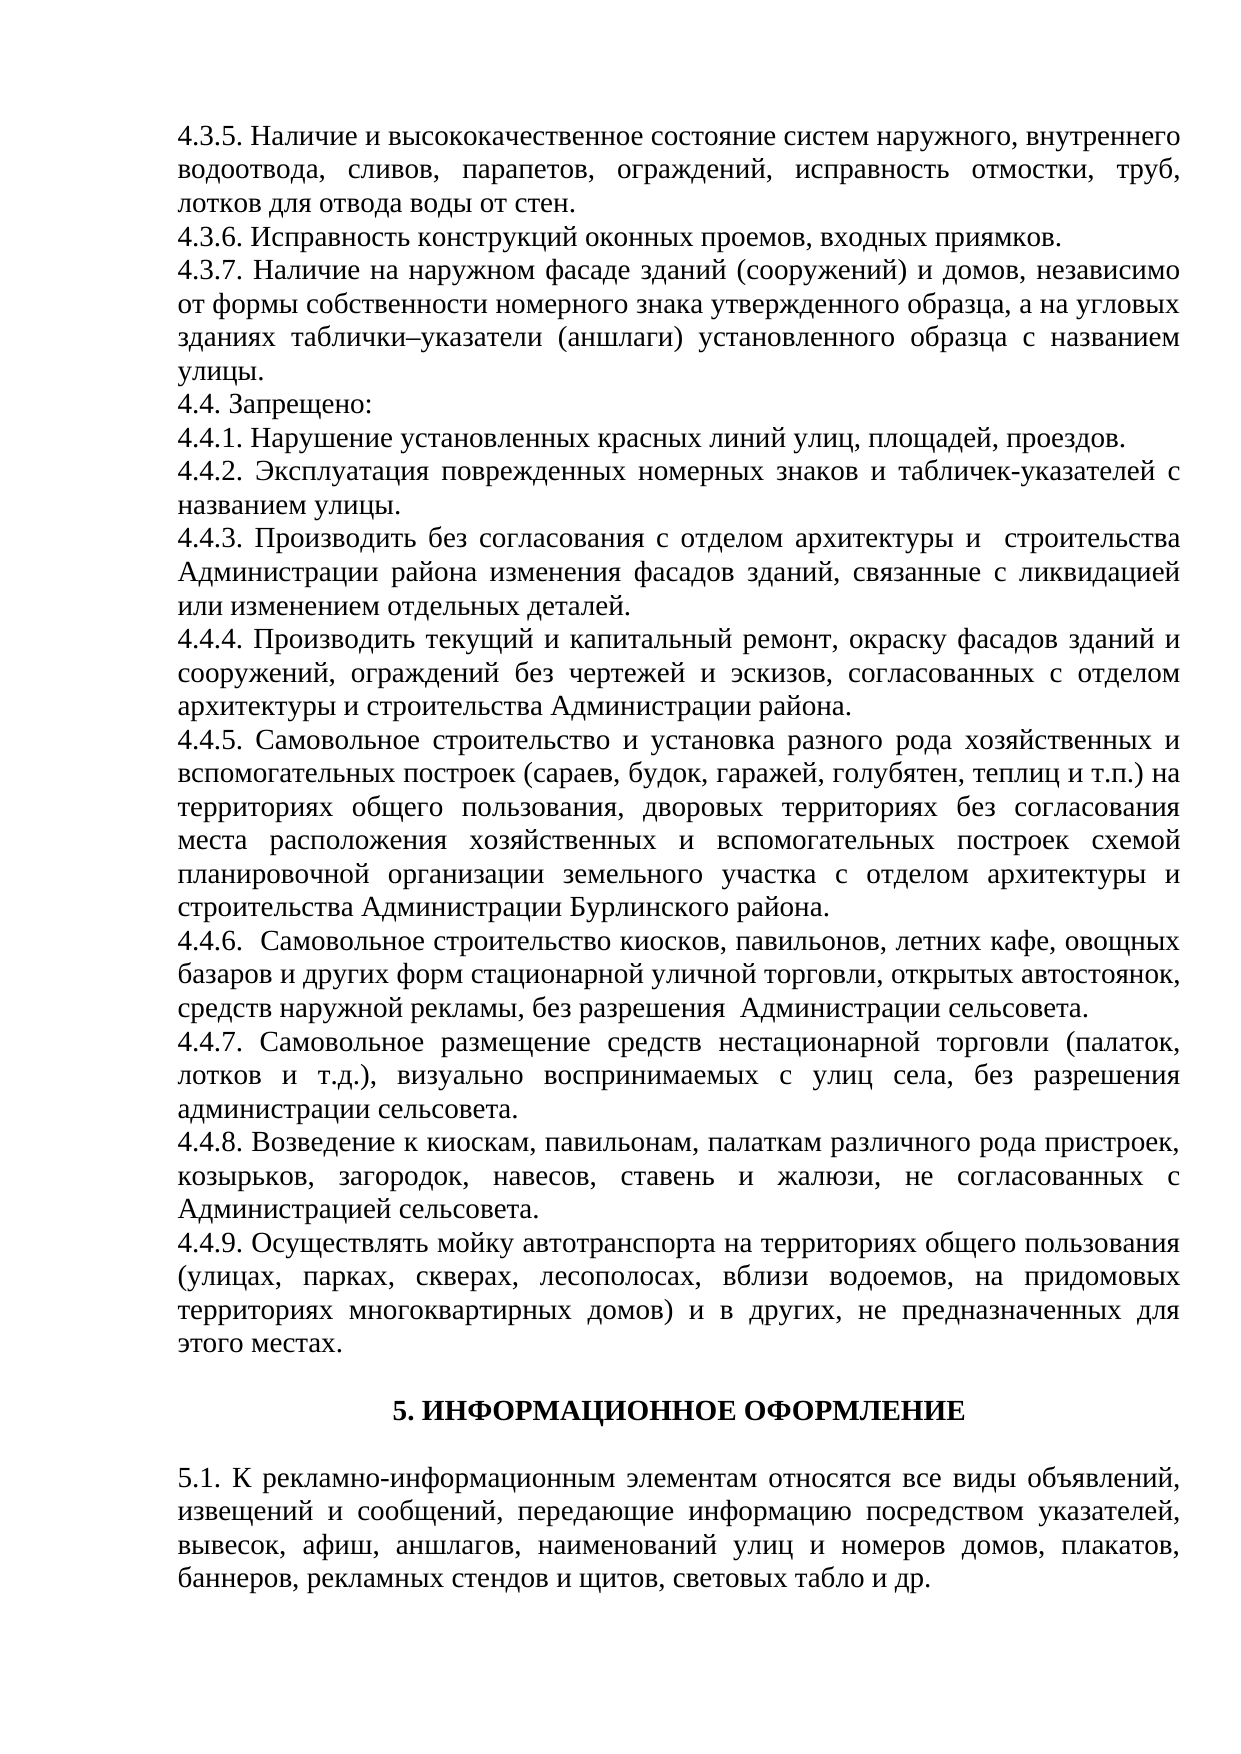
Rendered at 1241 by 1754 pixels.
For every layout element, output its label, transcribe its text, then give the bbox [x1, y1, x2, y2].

text 4.4.9. Осуществлять мойку автотранспорта на территориях общего пользования (улицах, парках, скверах, лесополосах, вблизи водоемов, на придомовых территориях многоквартирных домов) и в других, не предназначенных для этого местах. [177, 1225, 1181, 1359]
text 4.4.8. Возведение к киоскам, павильонам, палаткам различного рода пристроек, козырьков, загородок, навесов, ставень и жалюзи, не согласованных с Администрацией сельсовета. [177, 1124, 1181, 1225]
text 4.3.6. Исправность конструкций оконных проемов, входных приямков. [177, 219, 1181, 252]
text 4.4.1. Нарушение установленных красных линий улиц, площадей, проездов. [177, 420, 1181, 453]
text 5.1. К рекламно-информационным элементам относятся все виды объявлений, извещений и сообщений, передающие информацию посредством указателей, вывесок, афиш, аншлагов, наименований улиц и номеров домов, плакатов, баннеров, рекламных стендов и щитов, световых табло и др. [177, 1460, 1181, 1594]
text 4.4.3. Производить без согласования с отделом архитектуры и строительства Администрации района изменения фасадов зданий, связанные с ликвидацией или изменением отдельных деталей. [177, 521, 1181, 621]
text 4.3.7. Наличие на наружном фасаде зданий (сооружений) и домов, независимо от формы собственности номерного знака утвержденного образца, а на угловых зданиях таблички–указатели (аншлаги) установленного образца с названием улицы. [177, 252, 1181, 386]
text 4.4.5. Самовольное строительство и установка разного рода хозяйственных и вспомогательных построек (сараев, будок, гаражей, голубятен, теплиц и т.п.) на территориях общего пользования, дворовых территориях без согласования места расположения хозяйственных и вспомогательных построек схемой планировочной организации земельного участка с отделом архитектуры и строительства Администрации Бурлинского района. [177, 722, 1181, 923]
text 4.4.4. Производить текущий и капитальный ремонт, окраску фасадов зданий и сооружений, ограждений без чертежей и эскизов, согласованных с отделом архитектуры и строительства Администрации района. [177, 621, 1181, 722]
text 4.3.5. Наличие и высококачественное состояние систем наружного, внутреннего водоотвода, сливов, парапетов, ограждений, исправность отмостки, труб, лотков для отвода воды от стен. [177, 118, 1181, 219]
text 5. ИНФОРМАЦИОННОЕ ОФОРМЛЕНИЕ [177, 1393, 1181, 1426]
text 4.4.7. Самовольное размещение средств нестационарной торговли (палаток, лотков и т.д.), визуально воспринимаемых с улиц села, без разрешения администрации сельсовета. [177, 1024, 1181, 1124]
text 4.4.6. Самовольное строительство киосков, павильонов, летних кафе, овощных базаров и других форм стационарной уличной торговли, открытых автостоянок, средств наружной рекламы, без разрешения Администрации сельсовета. [177, 923, 1181, 1024]
text 4.4. Запрещено: [177, 386, 1181, 420]
text 4.4.2. Эксплуатация поврежденных номерных знаков и табличек-указателей с названием улицы. [177, 453, 1181, 521]
